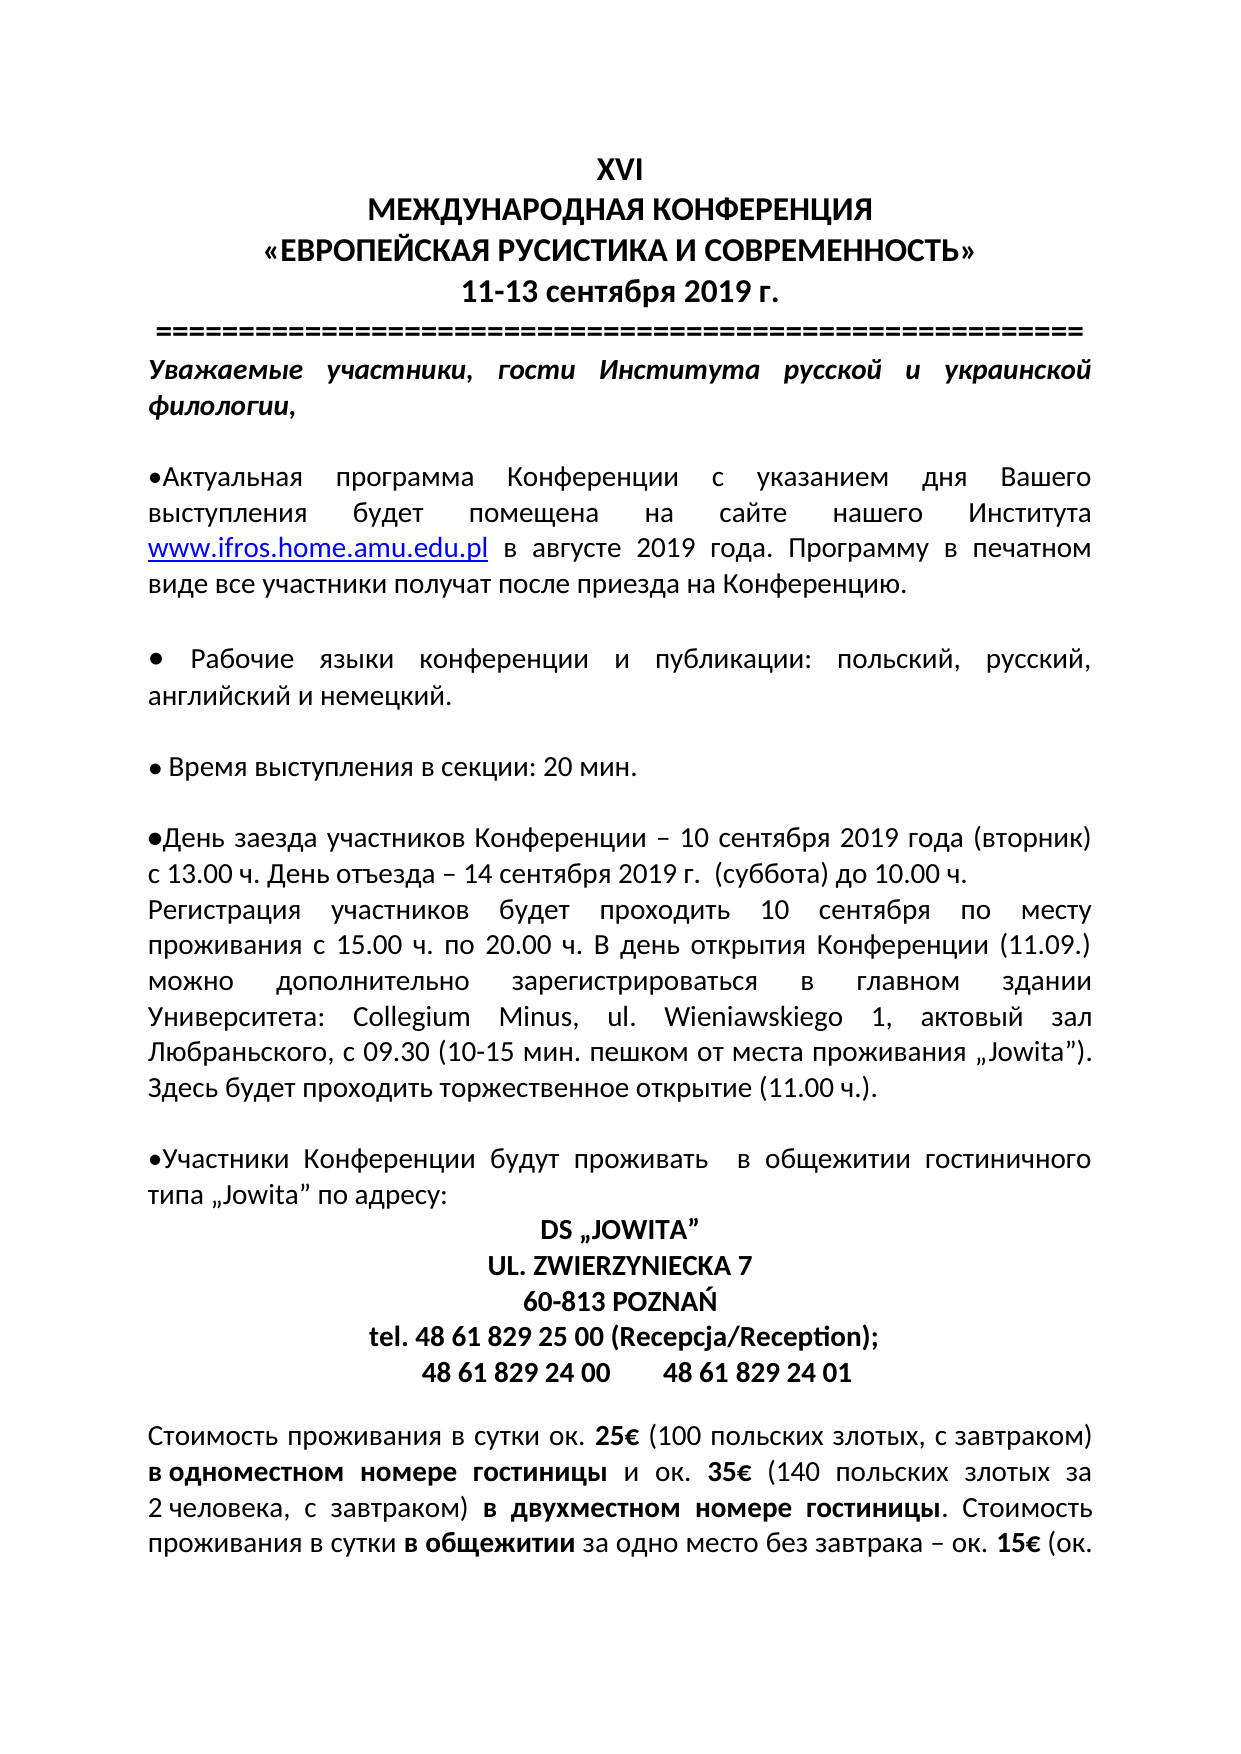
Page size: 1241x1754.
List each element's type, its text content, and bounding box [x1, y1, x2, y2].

text «ЕВРОПЕЙСКАЯ РУСИСТИКА И СОВРЕМЕННОСТЬ» [148, 229, 1093, 270]
text ======================================================== [148, 311, 1093, 351]
text UL. ZWIERZYNIECKA 7 [148, 1247, 1093, 1283]
text •Участники Конференции будут проживать в общежитии гостиничного типа „Jowita” по адресу: [148, 1140, 1093, 1211]
text • Рабочие языки конференции и публикации: польский, русский, английский и немецкий. [148, 636, 1093, 713]
text •Актуальная программа Конференции с указанием дня Вашего выступления будет помещена на сайте нашего Института www.ifros.home.amu.edu.pl в августе 2019 года. Программу в печатном виде все участники получат после приезда на Конференцию. [148, 458, 1093, 601]
text 60-813 POZNAŃ [148, 1283, 1093, 1318]
text XVI [148, 148, 1093, 188]
text МЕЖДУНАРОДНАЯ КОНФЕРЕНЦИЯ [148, 188, 1093, 229]
text 11-13 сентября 2019 г. [148, 270, 1093, 311]
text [148, 1417, 1093, 1560]
text Уважаемые участники, гости Института русской и украинской филологии, [148, 351, 1093, 422]
text Регистрация участников будет проходить 10 сентября по месту проживания с 15.00 ч. по 20.00 ч. В день открытия Конференции (11.09.) можно дополнительно зарегистрироваться в главном здании Университета: Collegium Minus, ul. Wieniawskiego 1, актовый зал Любраньского, с 09.30 (10-15 мин. пешком от места проживания „Jowita”). Здесь будет проходить торжественное открытие (11.00 ч.). [148, 891, 1093, 1104]
text ● Время выступления в секции: 20 мин. [148, 748, 1093, 784]
text •День заезда участников Конференции – 10 сентября 2019 года (вторник) с 13.00 ч. День отъезда – 14 сентября 2019 г. (суббота) до 10.00 ч. [148, 819, 1093, 891]
text 48 61 829 24 00 48 61 829 24 01 [295, 1354, 1093, 1389]
text tel. 48 61 829 25 00 (Recepcja/Reception); [295, 1318, 1093, 1354]
text DS „JOWITA” [148, 1211, 1093, 1247]
